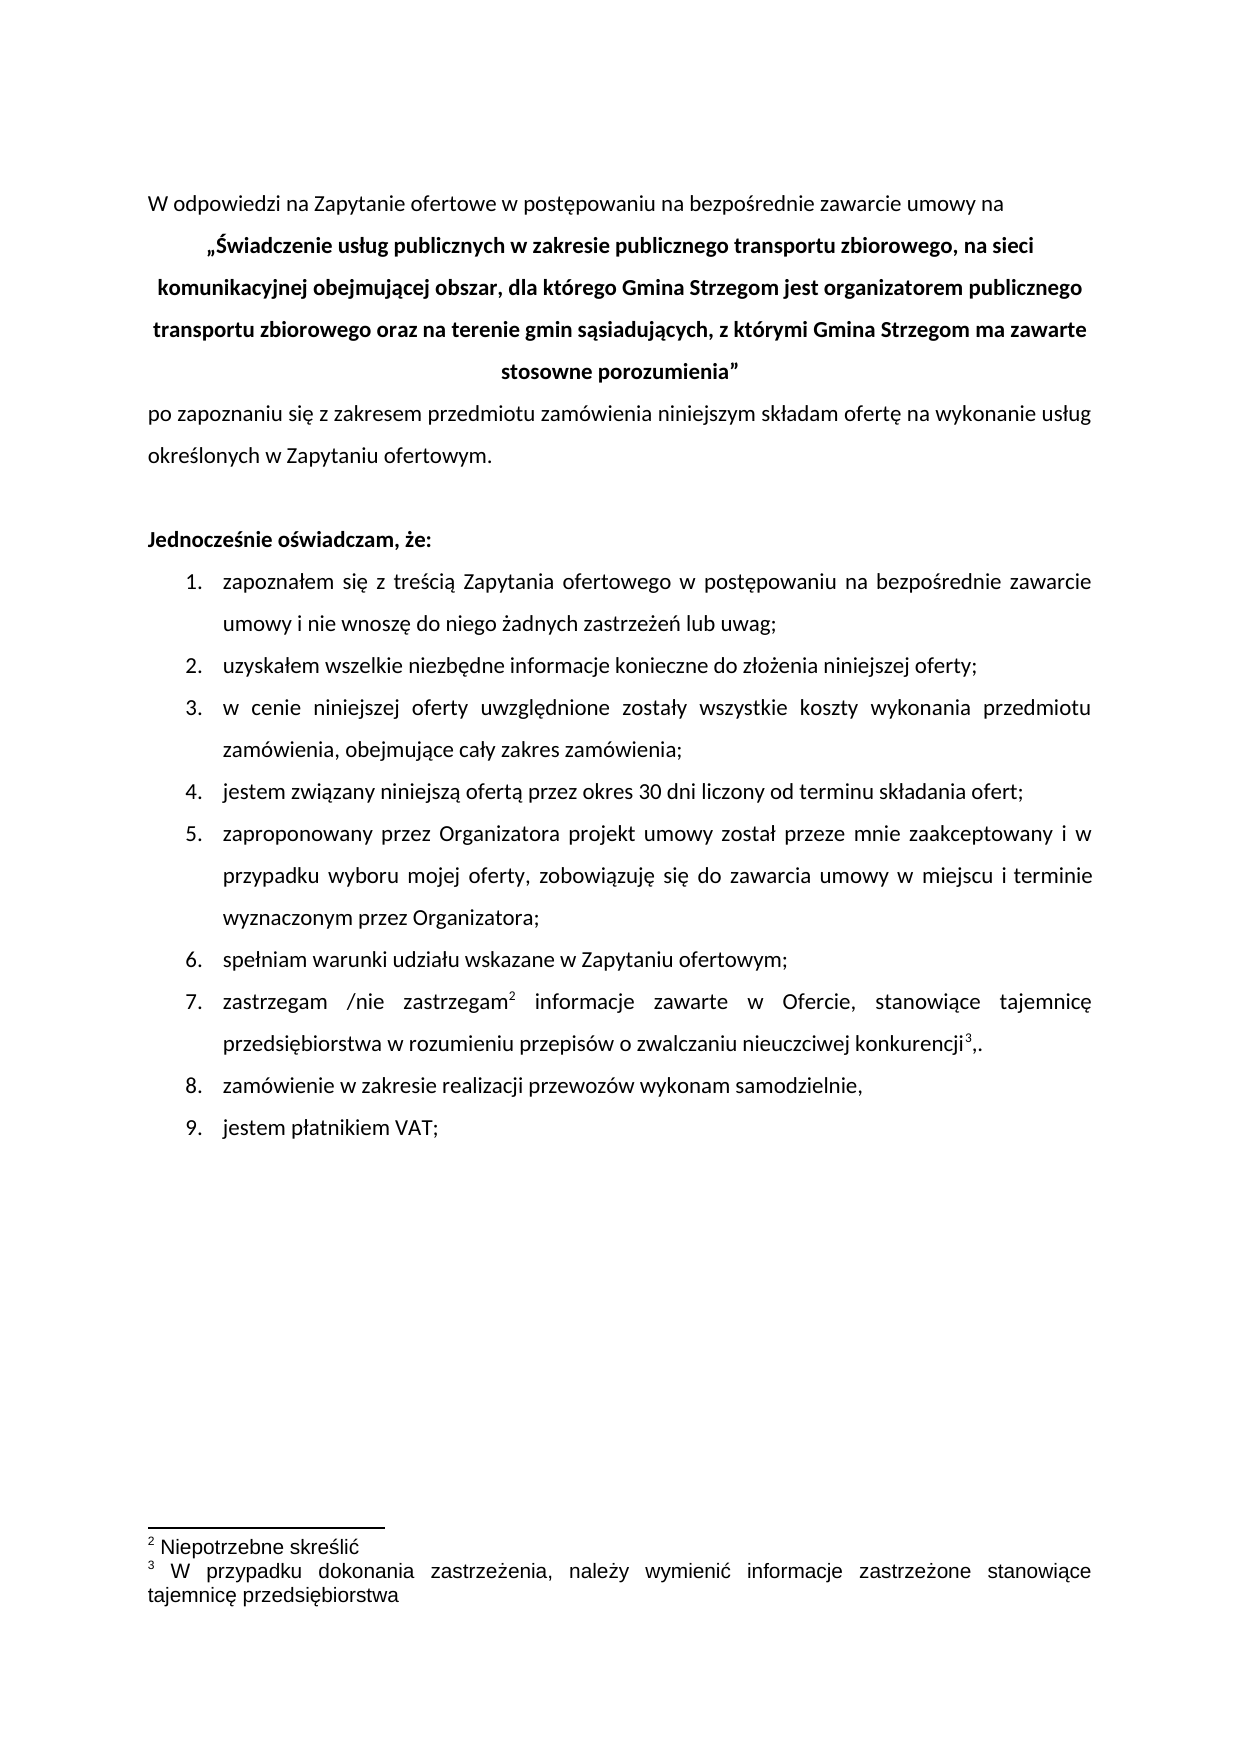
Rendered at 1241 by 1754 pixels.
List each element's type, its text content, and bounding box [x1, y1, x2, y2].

list zamówienie w zakresie realizacji przewozów wykonam samodzielnie, [185, 1071, 1093, 1099]
list spełniam warunki udziału wskazane w Zapytaniu ofertowym; [185, 945, 1093, 973]
list zaproponowany przez Organizatora projekt umowy został przeze mnie zaakceptowany i w przypadku wyboru mojej oferty, zobowiązuję się do zawarcia umowy w miejscu i terminie wyznaczonym przez Organizatora; [185, 819, 1093, 931]
text „Świadczenie usług publicznych w zakresie publicznego transportu zbiorowego, na sieci komunikacyjnej obejmującej obszar, dla którego Gmina Strzegom jest organizatorem publicznego transportu zbiorowego oraz na terenie gmin sąsiadujących, z którymi Gmina Strzegom ma zawarte stosowne porozumienia” [148, 232, 1093, 386]
text po zapoznaniu się z zakresem przedmiotu zamówienia niniejszym składam ofertę na wykonanie usług określonych w Zapytaniu ofertowym. [148, 399, 1093, 469]
text Jednocześnie oświadczam, że: [148, 525, 1093, 553]
list zastrzegam /nie zastrzegam informacje zawarte w Ofercie, stanowiące tajemnicę przedsiębiorstwa w rozumieniu przepisów o zwalczaniu nieuczciwej konkurencji,. [185, 987, 1093, 1057]
list jestem związany niniejszą ofertą przez okres 30 dni liczony od terminu składania ofert; [185, 777, 1093, 805]
list uzyskałem wszelkie niezbędne informacje konieczne do złożenia niniejszej oferty; [185, 651, 1093, 679]
list jestem płatnikiem VAT; [185, 1113, 1093, 1141]
list w cenie niniejszej oferty uwzględnione zostały wszystkie koszty wykonania przedmiotu zamówienia, obejmujące cały zakres zamówienia; [185, 693, 1093, 763]
text W odpowiedzi na Zapytanie ofertowe w postępowaniu na bezpośrednie zawarcie umowy na [148, 189, 1093, 218]
list zapoznałem się z treścią Zapytania ofertowego w postępowaniu na bezpośrednie zawarcie umowy i nie wnoszę do niego żadnych zastrzeżeń lub uwag; [185, 567, 1093, 637]
